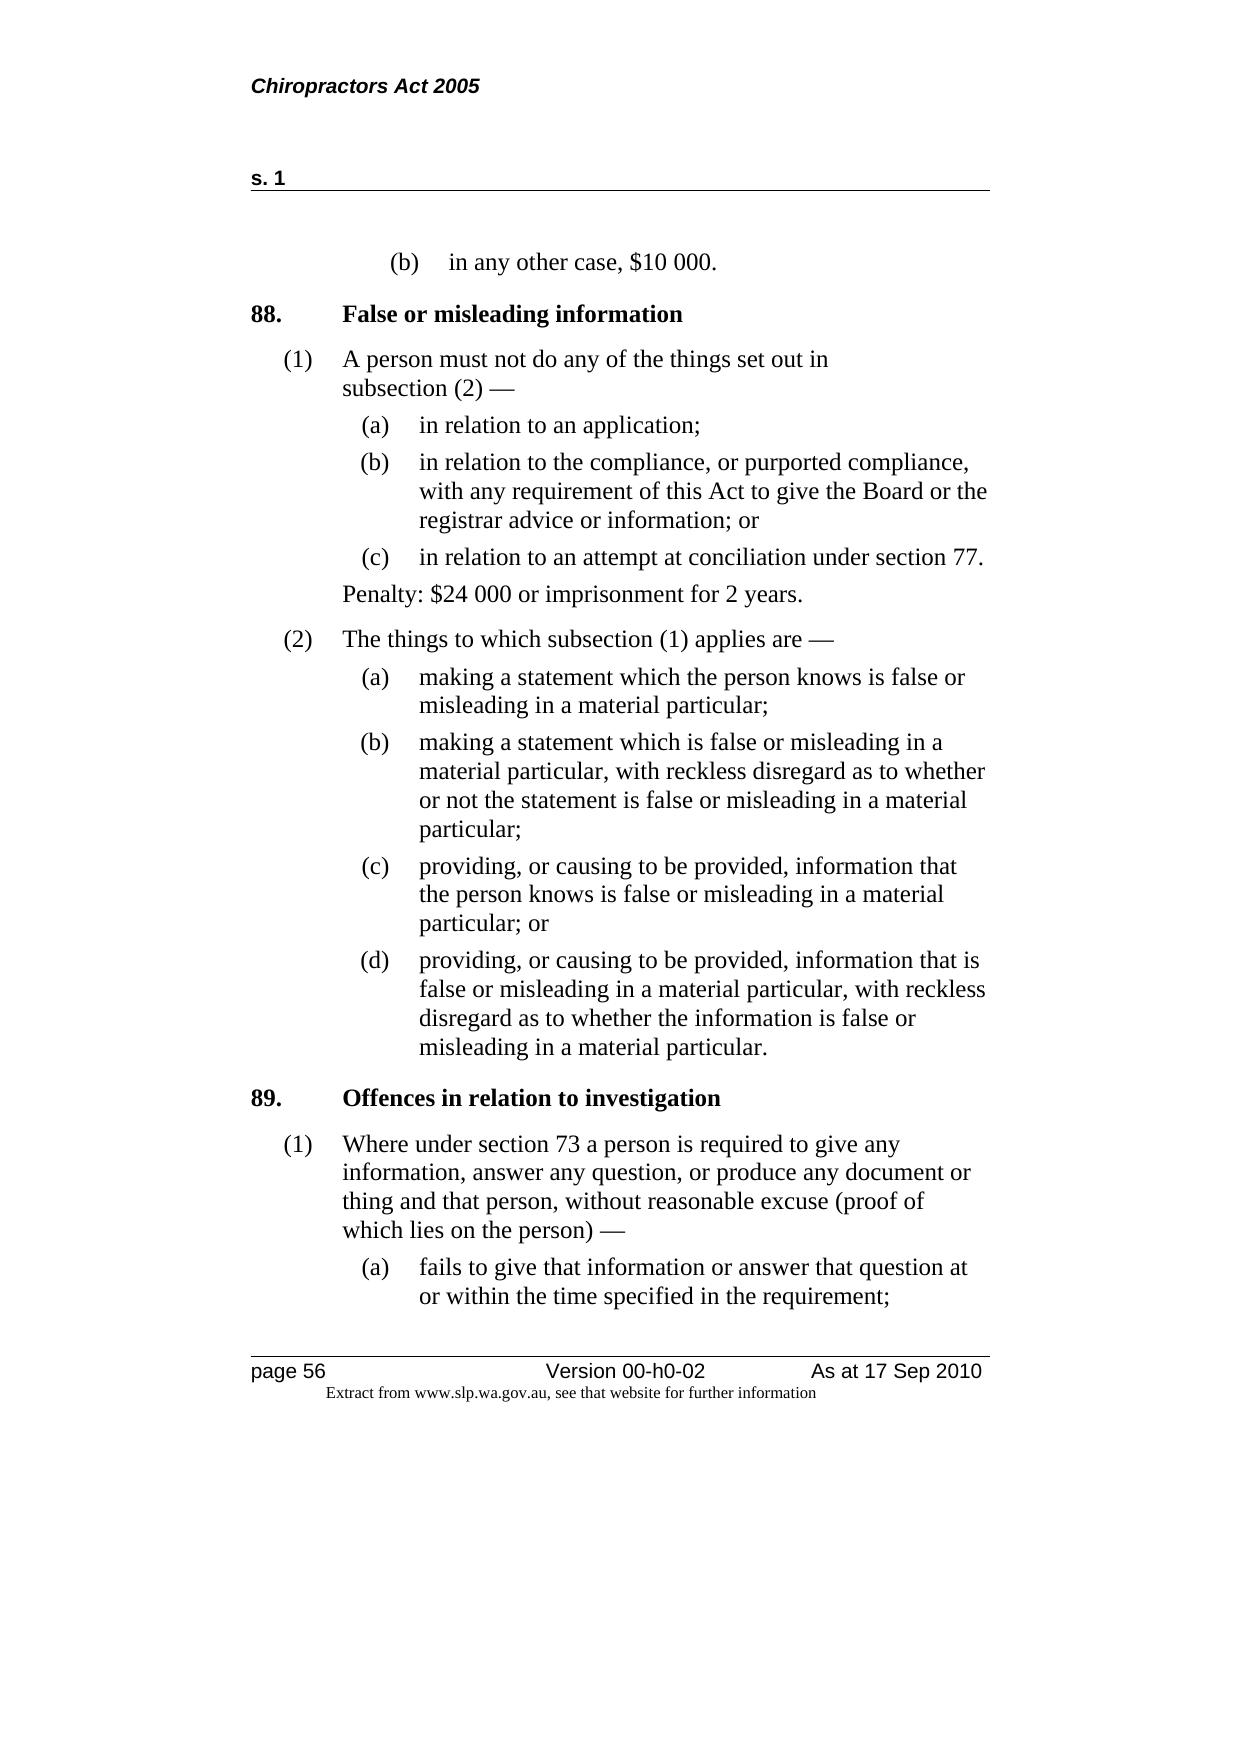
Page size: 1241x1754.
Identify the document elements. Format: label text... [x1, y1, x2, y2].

text (2) The things to which subsection (1) applies are — [251, 624, 990, 653]
text (1) A person must not do any of the things set out in subsection (2) — [251, 344, 990, 402]
text (b) making a statement which is false or misleading in a material particular, with reckless disregard as to whether or not the statement is false or misleading in a material particular; [251, 727, 990, 842]
text (1) Where under section 73 a person is required to give any information, answer any question, or produce any document or thing and that person, without reasonable excuse (proof of which lies on the person) — [251, 1129, 990, 1244]
text (b) in any other case, $10 000. [251, 247, 990, 276]
subtitle 89. Offences in relation to investigation [251, 1083, 990, 1112]
text Penalty: $24 000 or imprisonment for 2 years. [251, 579, 990, 608]
text (a) making a statement which the person knows is false or misleading in a material particular; [251, 662, 990, 719]
text (c) providing, or causing to be provided, information that the person knows is false or misleading in a material particular; or [251, 851, 990, 937]
text (c) in relation to an attempt at conciliation under section 77. [251, 542, 990, 571]
subtitle 88. False or misleading information [251, 299, 990, 328]
text (b) in relation to the compliance, or purported compliance, with any requirement of this Act to give the Board or the registrar advice or information; or [251, 447, 990, 534]
text (d) providing, or causing to be provided, information that is false or misleading in a material particular, with reckless disregard as to whether the information is false or misleading in a material particular. [251, 945, 990, 1060]
text (a) in relation to an application; [251, 410, 990, 439]
text (a) fails to give that information or answer that question at or within the time specified in the requirement; [251, 1252, 990, 1309]
